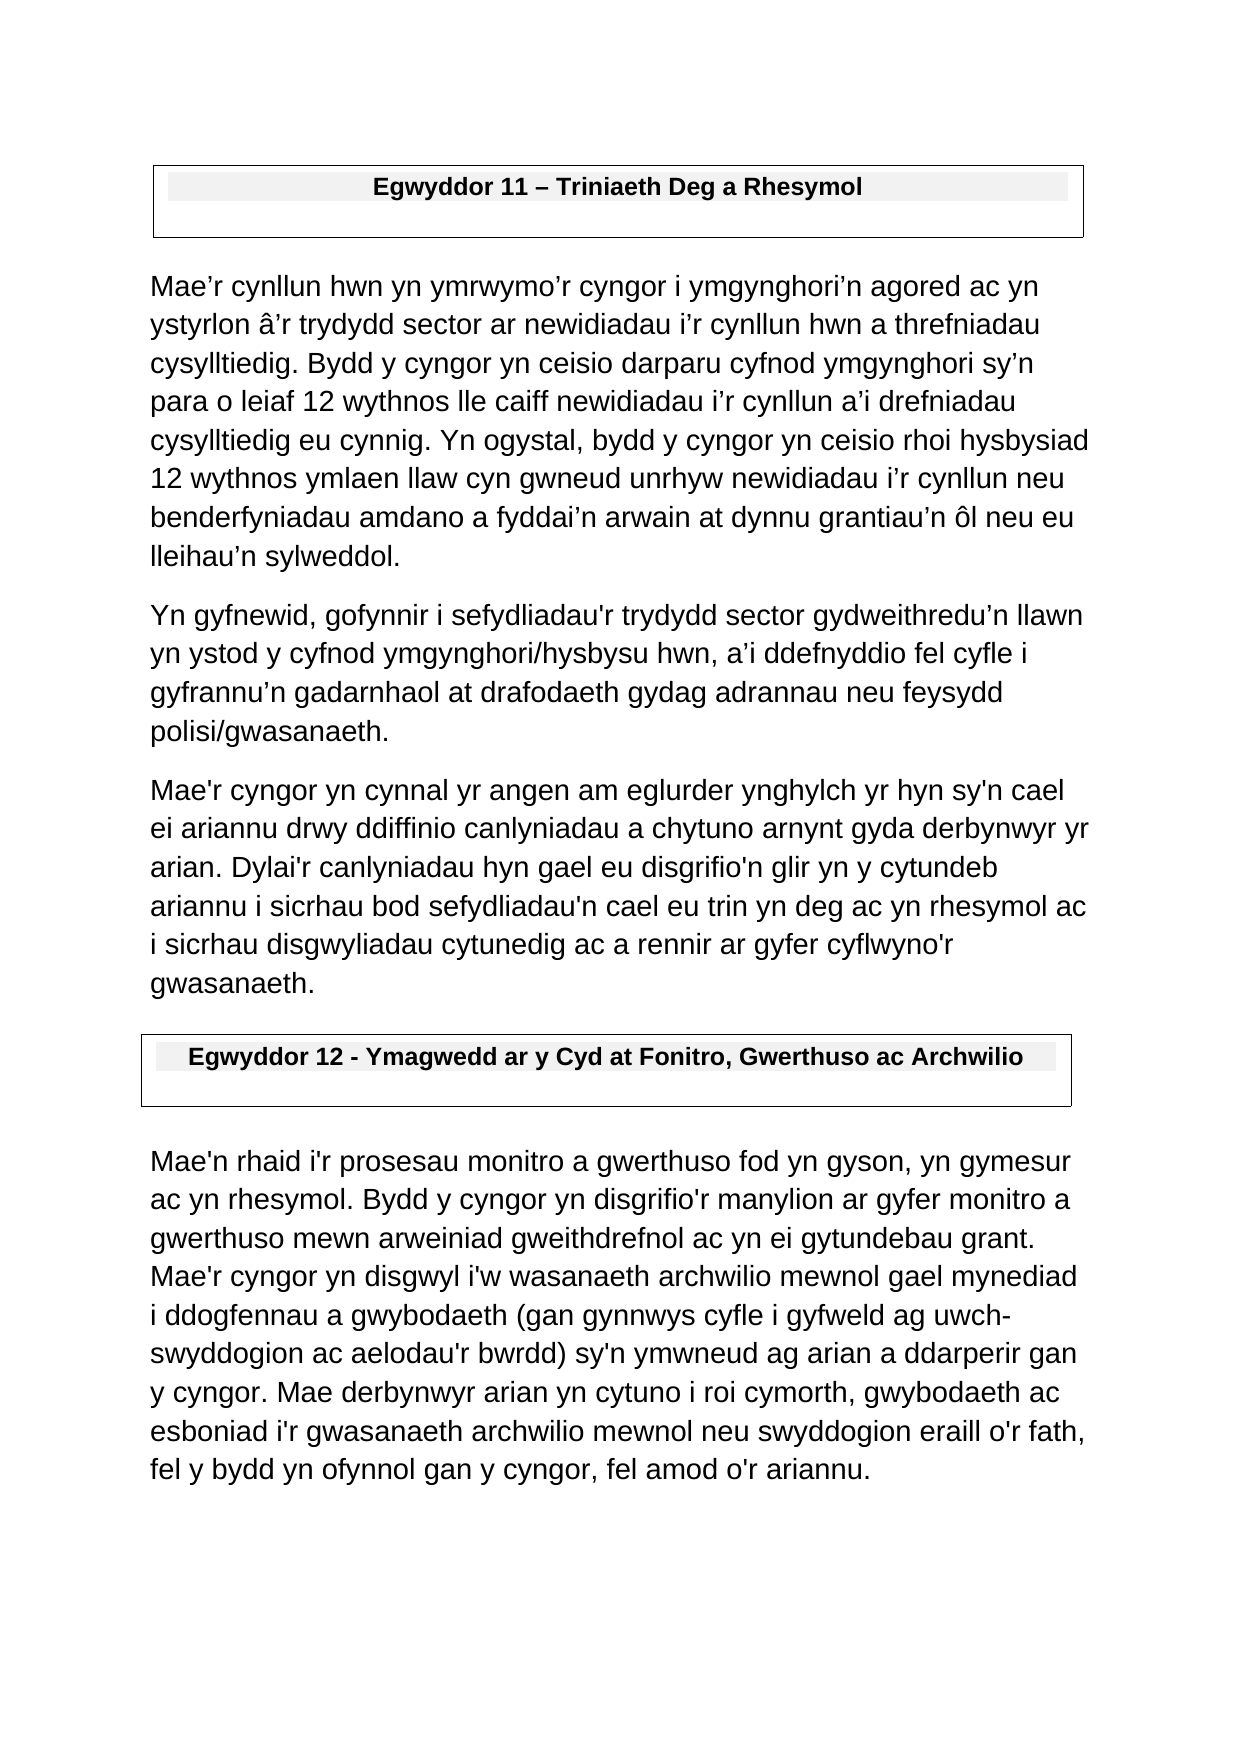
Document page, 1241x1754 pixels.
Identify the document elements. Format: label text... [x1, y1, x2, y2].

text Mae'n rhaid i'r prosesau monitro a gwerthuso fod yn gyson, yn gymesur ac yn rhesymol. Bydd y cyngor yn disgrifio'r manylion ar gyfer monitro a gwerthuso mewn arweiniad gweithdrefnol ac yn ei gytundebau grant. Mae'r cyngor yn disgwyl i'w wasanaeth archwilio mewnol gael mynediad i ddogfennau a gwybodaeth (gan gynnwys cyfle i gyfweld ag uwch-swyddogion ac aelodau'r bwrdd) sy'n ymwneud ag arian a ddarperir gan y cyngor. Mae derbynwyr arian yn cytuno i roi cymorth, gwybodaeth ac esboniad i'r gwasanaeth archwilio mewnol neu swyddogion eraill o'r fath, fel y bydd yn ofynnol gan y cyngor, fel amod o'r ariannu. [150, 1144, 1090, 1486]
text Yn gyfnewid, gofynnir i sefydliadau'r trydydd sector gydweithredu’n llawn yn ystod y cyfnod ymgynghori/hysbysu hwn, a’i ddefnyddio fel cyfle i gyfrannu’n gadarnhaol at drafodaeth gydag adrannau neu feysydd polisi/gwasanaeth. [150, 598, 1090, 747]
text Mae’r cynllun hwn yn ymrwymo’r cyngor i ymgynghori’n agored ac yn ystyrlon â’r trydydd sector ar newidiadau i’r cynllun hwn a threfniadau cysylltiedig. Bydd y cyngor yn ceisio darparu cyfnod ymgynghori sy’n para o leiaf 12 wythnos lle caiff newidiadau i’r cynllun a’i drefniadau cysylltiedig eu cynnig. Yn ogystal, bydd y cyngor yn ceisio rhoi hysbysiad 12 wythnos ymlaen llaw cyn gwneud unrhyw newidiadau i’r cynllun neu benderfyniadau amdano a fyddai’n arwain at dynnu grantiau’n ôl neu eu lleihau’n sylweddol. [150, 269, 1090, 572]
text Mae'r cyngor yn cynnal yr angen am eglurder ynghylch yr hyn sy'n cael ei ariannu drwy ddiffinio canlyniadau a chytuno arnynt gyda derbynwyr yr arian. Dylai'r canlyniadau hyn gael eu disgrifio'n glir yn y cytundeb ariannu i sicrhau bod sefydliadau'n cael eu trin yn deg ac yn rhesymol ac i sicrhau disgwyliadau cytunedig ac a rennir ar gyfer cyflwyno'r gwasanaeth. [150, 773, 1090, 999]
